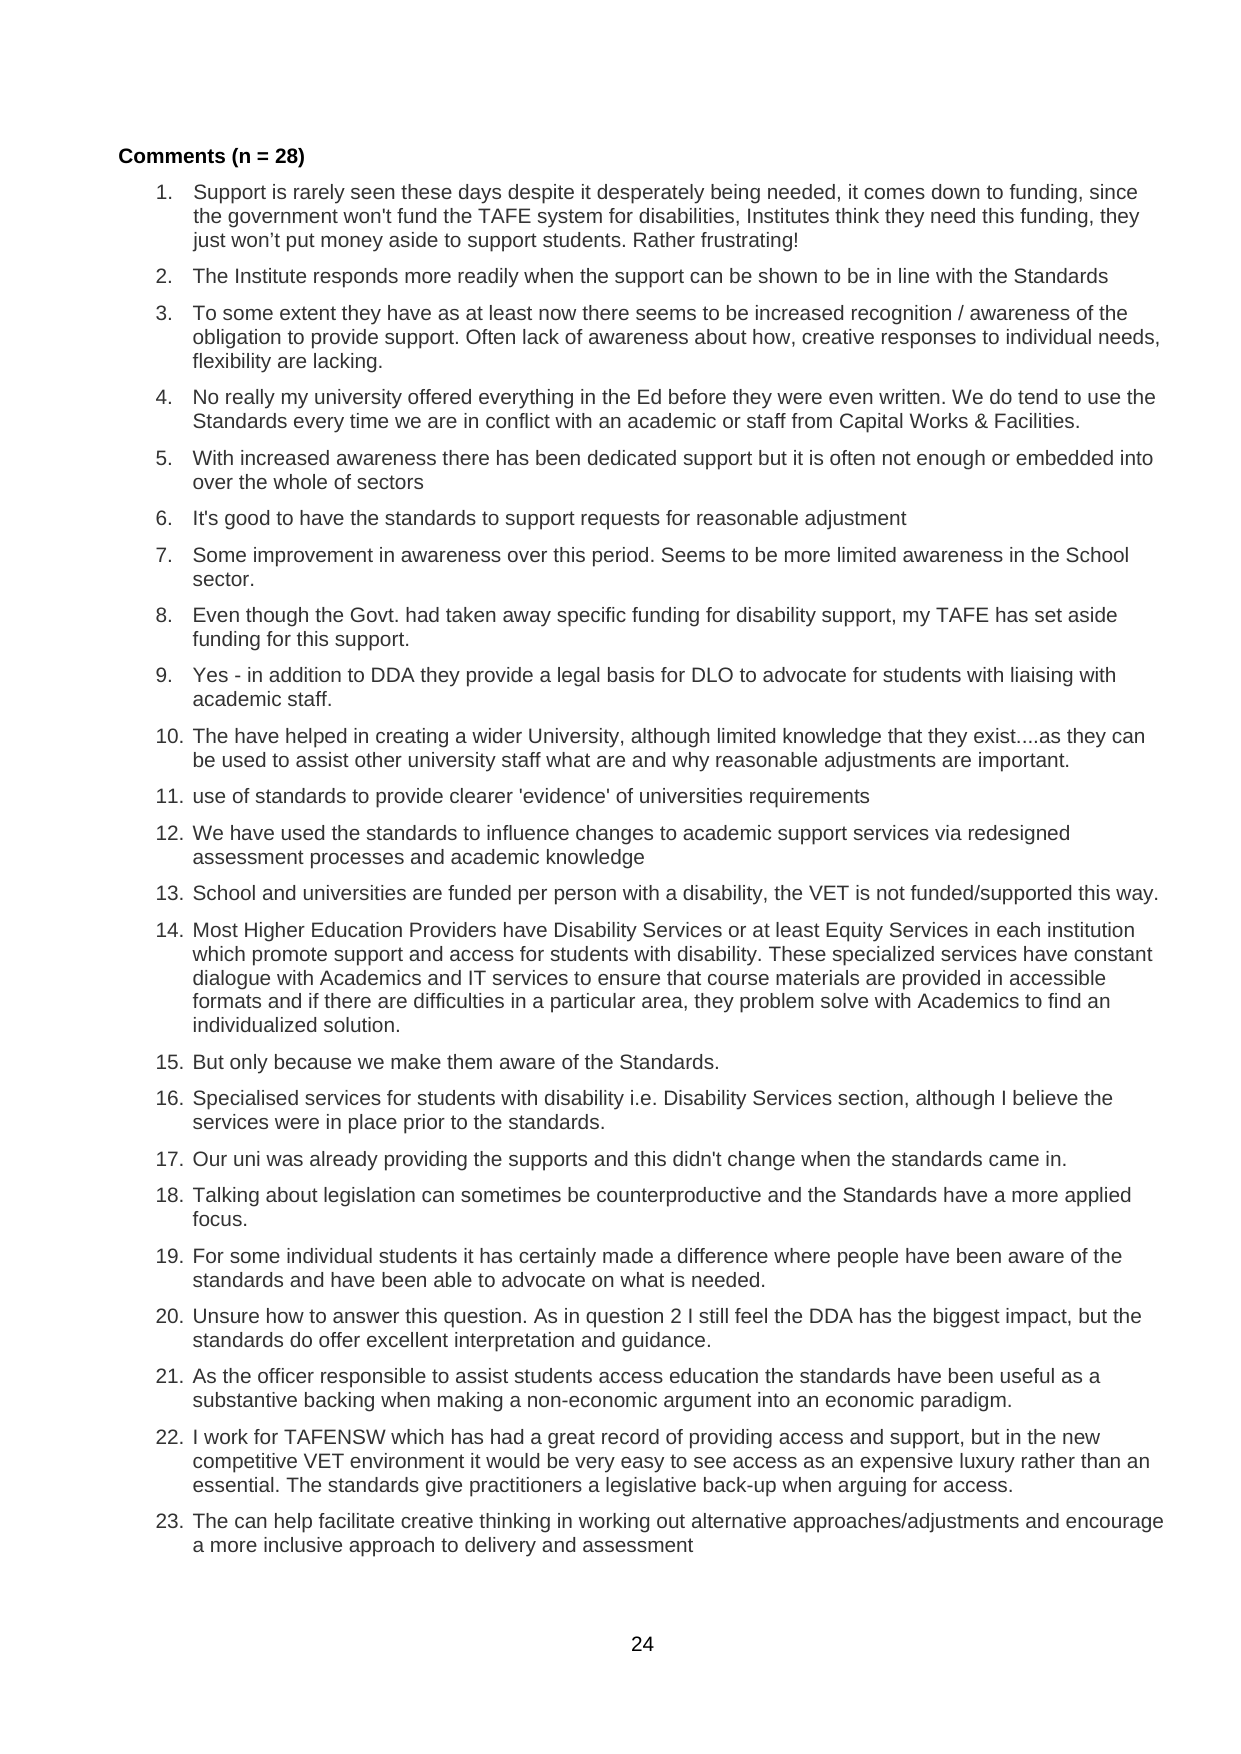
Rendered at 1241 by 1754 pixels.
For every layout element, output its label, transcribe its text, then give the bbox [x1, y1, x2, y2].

list Even though the Govt. had taken away specific funding for disability support, my TAFE has set aside funding for this support. [155, 603, 1167, 651]
list Some improvement in awareness over this period. Seems to be more limited awareness in the School sector. [155, 542, 1167, 590]
list I work for TAFENSW which has had a great record of providing access and support, but in the new competitive VET environment it would be very easy to see access as an expensive luxury rather than an essential. The standards give practitioners a legislative back-up when arguing for access. [155, 1425, 1167, 1497]
list Unsure how to answer this question. As in question 2 I still feel the DDA has the biggest impact, but the standards do offer excellent interpretation and guidance. [155, 1304, 1167, 1352]
list Our uni was already providing the supports and this didn't change when the standards came in. [155, 1147, 1167, 1171]
list To some extent they have as at least now there seems to be increased recognition / awareness of the obligation to provide support. Often lack of awareness about how, creative responses to individual needs, flexibility are lacking. [155, 301, 1167, 373]
text Comments (n = 28) [118, 143, 1167, 167]
list We have used the standards to influence changes to academic support services via redesigned assessment processes and academic knowledge [155, 821, 1167, 868]
list But only because we make them aware of the Standards. [155, 1050, 1167, 1074]
list With increased awareness there has been dedicated support but it is often not enough or embedded into over the whole of sectors [155, 446, 1167, 493]
list Yes - in addition to DDA they provide a legal basis for DLO to advocate for students with liaising with academic staff. [155, 663, 1167, 711]
list Most Higher Education Providers have Disability Services or at least Equity Services in each institution which promote support and access for students with disability. These specialized services have constant dialogue with Academics and IT services to ensure that course materials are provided in accessible formats and if there are difficulties in a particular area, they problem solve with Academics to find an individualized solution. [155, 917, 1167, 1037]
list Talking about legislation can sometimes be counterproductive and the Standards have a more applied focus. [155, 1183, 1167, 1231]
list Specialised services for students with disability i.e. Disability Services section, although I believe the services were in place prior to the standards. [155, 1086, 1167, 1134]
list As the officer responsible to assist students access education the standards have been useful as a substantive backing when making a non-economic argument into an economic paradigm. [155, 1364, 1167, 1412]
list use of standards to provide clearer 'evidence' of universities requirements [155, 784, 1167, 808]
list The can help facilitate creative thinking in working out alternative approaches/adjustments and encourage a more inclusive approach to delivery and assessment [155, 1509, 1167, 1557]
list The Institute responds more readily when the support can be shown to be in line with the Standards [155, 264, 1167, 288]
list The have helped in creating a wider University, although limited knowledge that they exist....as they can be used to assist other university staff what are and why reasonable adjustments are important. [155, 724, 1167, 772]
list It's good to have the standards to support requests for reasonable adjustment [155, 506, 1167, 530]
list Support is rarely seen these days despite it desperately being needed, it comes down to funding, since the government won't fund the TAFE system for disabilities, Institutes think they need this funding, they just won’t put money aside to support students. Rather frustrating! [156, 180, 1167, 252]
list For some individual students it has certainly made a difference where people have been aware of the standards and have been able to advocate on what is needed. [155, 1243, 1167, 1291]
list No really my university offered everything in the Ed before they were even written. We do tend to use the Standards every time we are in conflict with an academic or staff from Capital Works & Facilities. [155, 385, 1167, 433]
list School and universities are funded per person with a disability, the VET is not funded/supported this way. [155, 881, 1167, 905]
